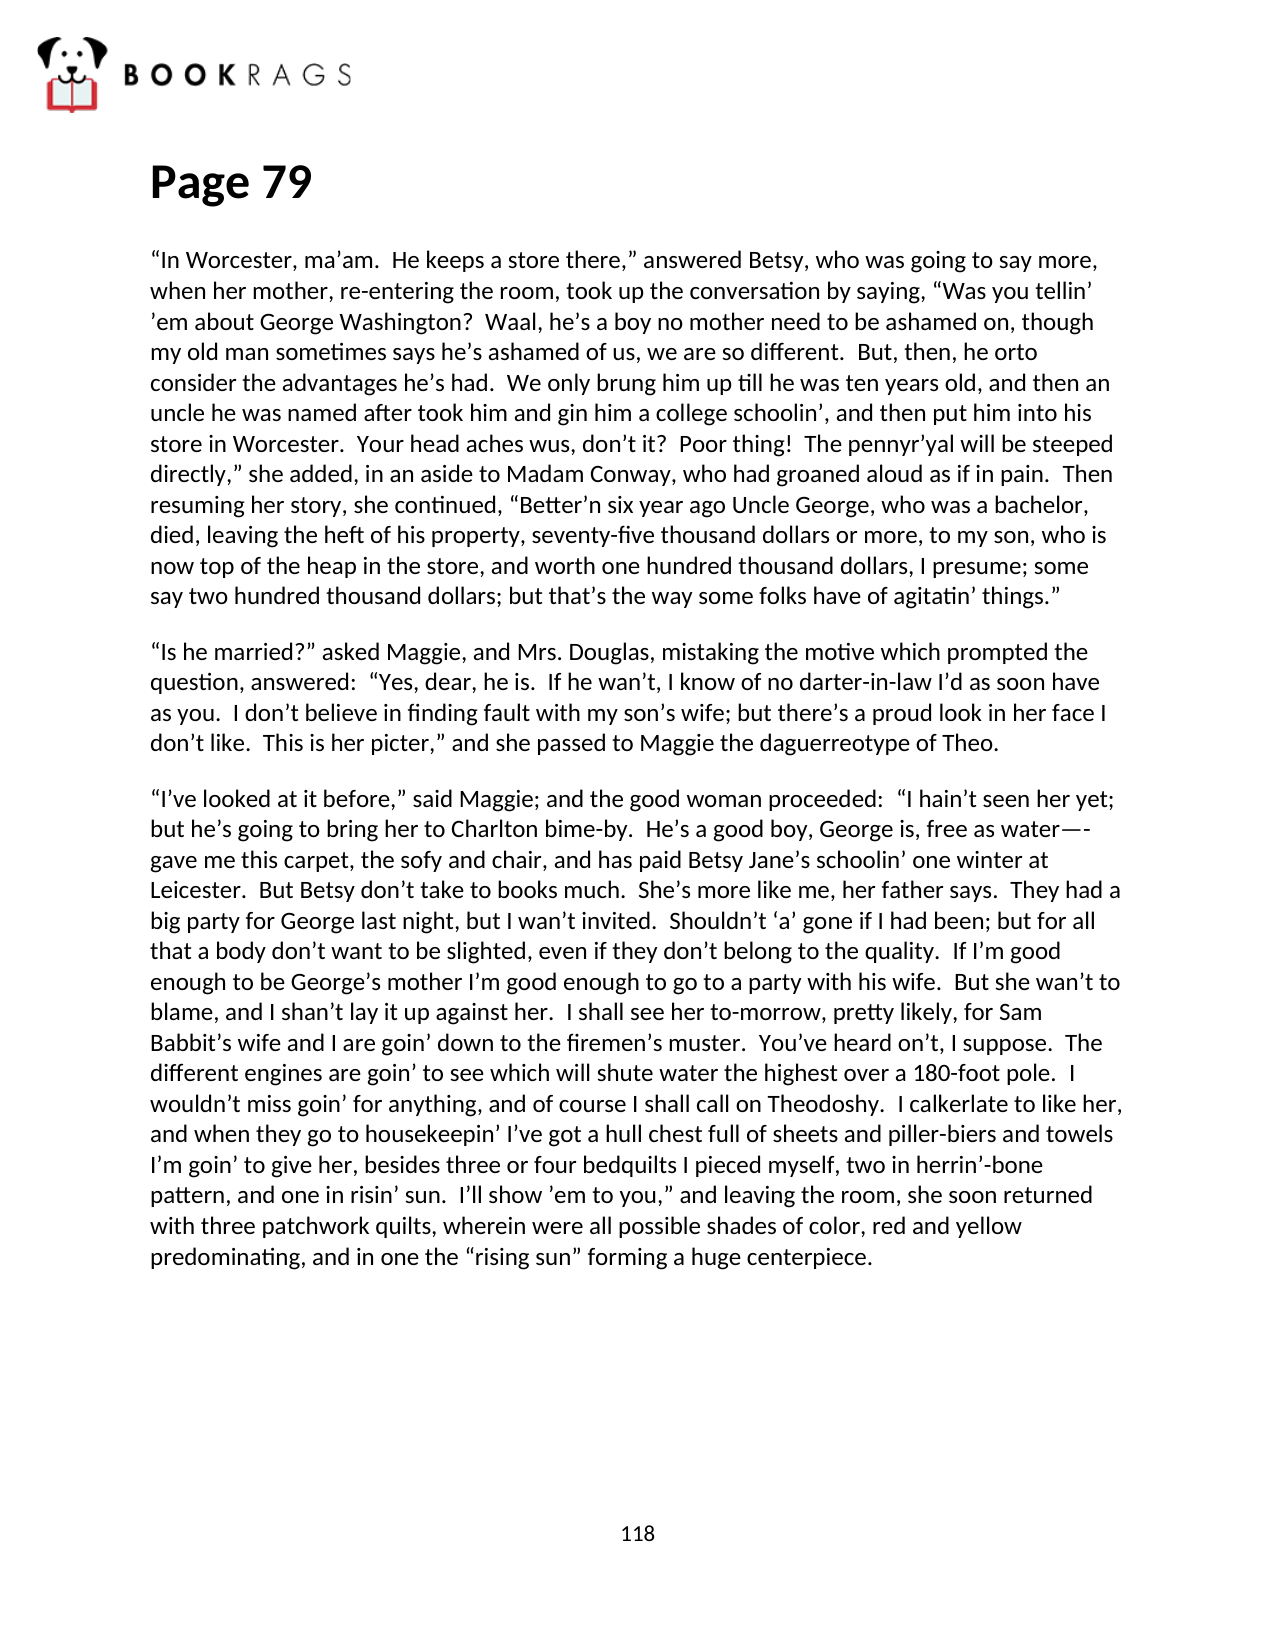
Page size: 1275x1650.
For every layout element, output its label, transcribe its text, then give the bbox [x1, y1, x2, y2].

picture [37, 37, 351, 113]
text “In Worcester, ma’am. He keeps a store there,” answered Betsy, who was going to say more, when her mother, re-entering the room, took up the conversation by saying, “Was you tellin’ ’em about George Washington? Waal, he’s a boy no mother need to be ashamed on, though my old man sometimes says he’s ashamed of us, we are so different. But, then, he orto consider the advantages he’s had. We only brung him up till he was ten years old, and then an uncle he was named after took him and gin him a college schoolin’, and then put him into his store in Worcester. Your head aches wus, don’t it? Poor thing! The pennyr’yal will be steeped directly,” she added, in an aside to Madam Conway, who had groaned aloud as if in pain. Then resuming her story, she continued, “Better’n six year ago Uncle George, who was a bachelor, died, leaving the heft of his property, seventy-five thousand dollars or more, to my son, who is now top of the heap in the store, and worth one hundred thousand dollars, I presume; some say two hundred thousand dollars; but that’s the way some folks have of agitatin’ things.” [150, 244, 1125, 611]
text “I’ve looked at it before,” said Maggie; and the good woman proceeded: “I hain’t seen her yet; but he’s going to bring her to Charlton bime-by. He’s a good boy, George is, free as water—­gave me this carpet, the sofy and chair, and has paid Betsy Jane’s schoolin’ one winter at Leicester. But Betsy don’t take to books much. She’s more like me, her father says. They had a big party for George last night, but I wan’t invited. Shouldn’t ‘a’ gone if I had been; but for all that a body don’t want to be slighted, even if they don’t belong to the quality. If I’m good enough to be George’s mother I’m good enough to go to a party with his wife. But she wan’t to blame, and I shan’t lay it up against her. I shall see her to-morrow, pretty likely, for Sam Babbit’s wife and I are goin’ down to the firemen’s muster. You’ve heard on’t, I suppose. The different engines are goin’ to see which will shute water the highest over a 180-foot pole. I wouldn’t miss goin’ for anything, and of course I shall call on Theodoshy. I calkerlate to like her, and when they go to housekeepin’ I’ve got a hull chest full of sheets and piller-biers and towels I’m goin’ to give her, besides three or four bedquilts I pieced myself, two in herrin’-bone pattern, and one in risin’ sun. I’ll show ’em to you,” and leaving the room, she soon returned with three patchwork quilts, wherein were all possible shades of color, red and yellow predominating, and in one the “rising sun” forming a huge centerpiece. [150, 783, 1125, 1271]
text Page 79 [150, 150, 1125, 211]
text “Is he married?” asked Maggie, and Mrs. Douglas, mistaking the motive which prompted the question, answered: “Yes, dear, he is. If he wan’t, I know of no darter-in-law I’d as soon have as you. I don’t believe in finding fault with my son’s wife; but there’s a proud look in her face I don’t like. This is her picter,” and she passed to Maggie the daguerreotype of Theo. [150, 636, 1125, 758]
